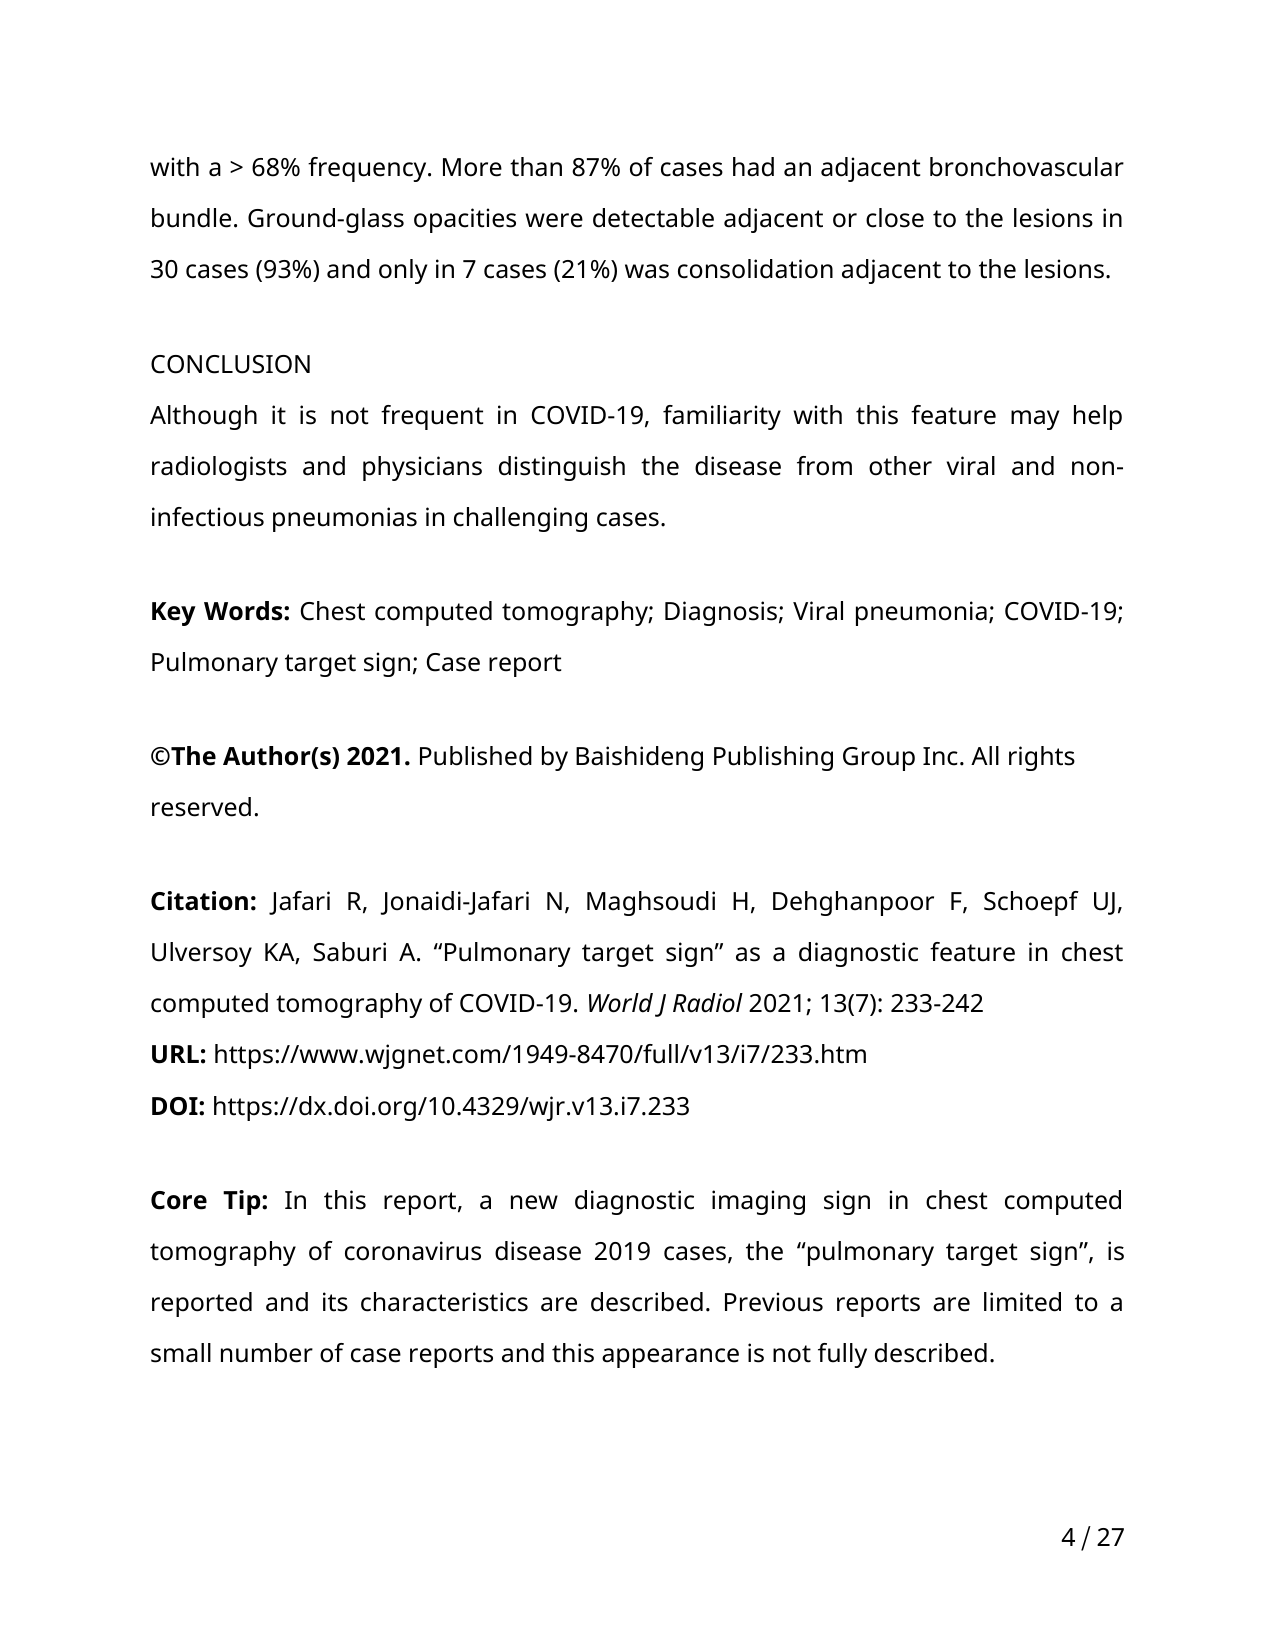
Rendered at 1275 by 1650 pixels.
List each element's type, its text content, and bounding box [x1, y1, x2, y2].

text URL: https://www.wjgnet.com/1949-8470/full/v13/i7/233.htm [150, 1037, 1125, 1071]
text Key Words: Chest computed tomography; Diagnosis; Viral pneumonia; COVID-19; Pulmonary target sign; Case report [150, 593, 1125, 679]
text Core Tip: In this report, a new diagnostic imaging sign in chest computed tomography of coronavirus disease 2019 cases, the “pulmonary target sign”, is reported and its characteristics are described. Previous reports are limited to a small number of case reports and this appearance is not fully described. [150, 1182, 1125, 1369]
text ©The Author(s) 2021. Published by Baishideng Publishing Group Inc. All rights reserved. [150, 739, 1125, 824]
text Although it is not frequent in COVID-19, familiarity with this feature may help radiologists and physicians distinguish the disease from other viral and non-infectious pneumonias in challenging cases. [150, 397, 1125, 533]
text DOI: https://dx.doi.org/10.4329/wjr.v13.i7.233 [150, 1088, 1125, 1122]
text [150, 150, 1125, 286]
text CONCLUSION [150, 346, 1125, 380]
text Citation: Jafari R, Jonaidi-Jafari N, Maghsoudi H, Dehghanpoor F, Schoepf UJ, Ulversoy KA, Saburi A. “Pulmonary target sign” as a diagnostic feature in chest computed tomography of COVID-19. World J Radiol 2021; 13(7): 233-242 [150, 884, 1125, 1020]
